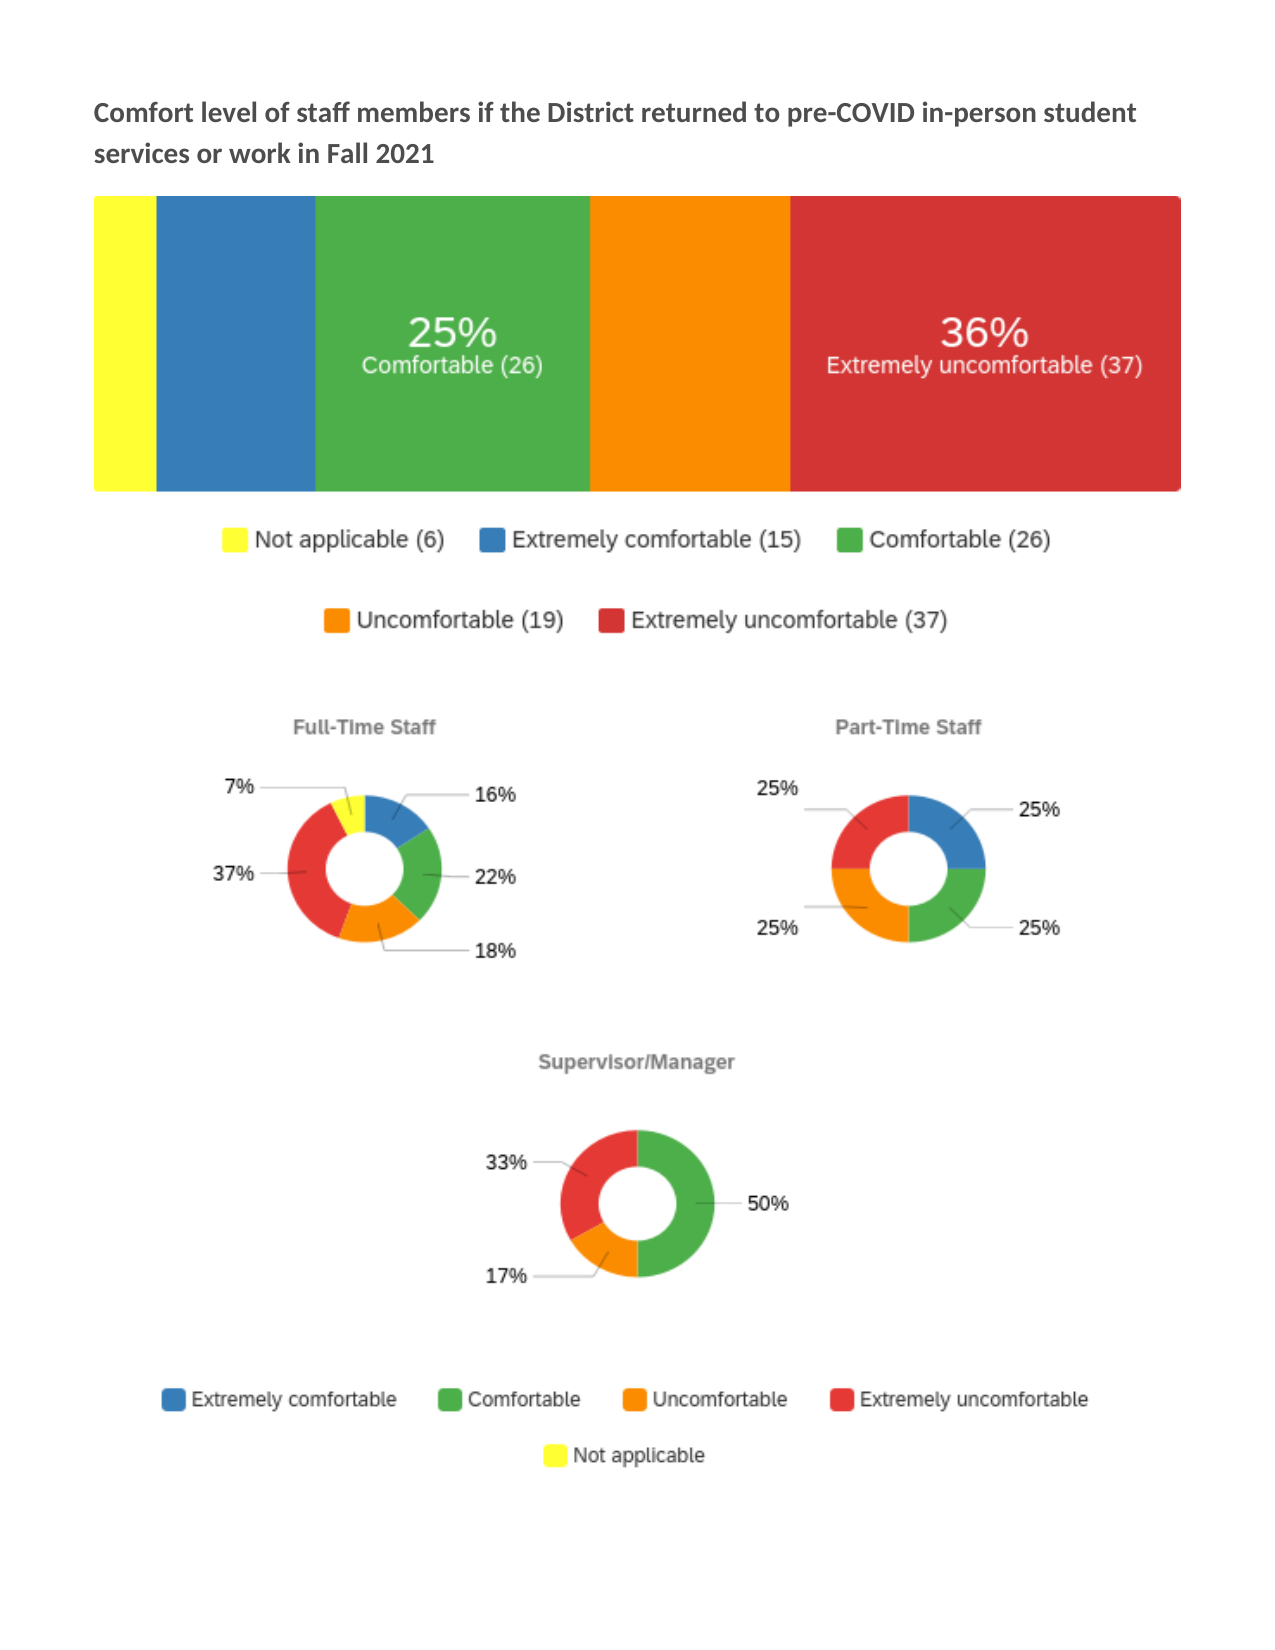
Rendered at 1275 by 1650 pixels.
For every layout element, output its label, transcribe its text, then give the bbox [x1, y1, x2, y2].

picture [93, 196, 1181, 653]
picture [93, 1043, 1181, 1484]
picture [93, 677, 1181, 1019]
text Comfort level of staff members if the District returned to pre-COVID in-person student services or work in Fall 2021 [94, 94, 1181, 170]
